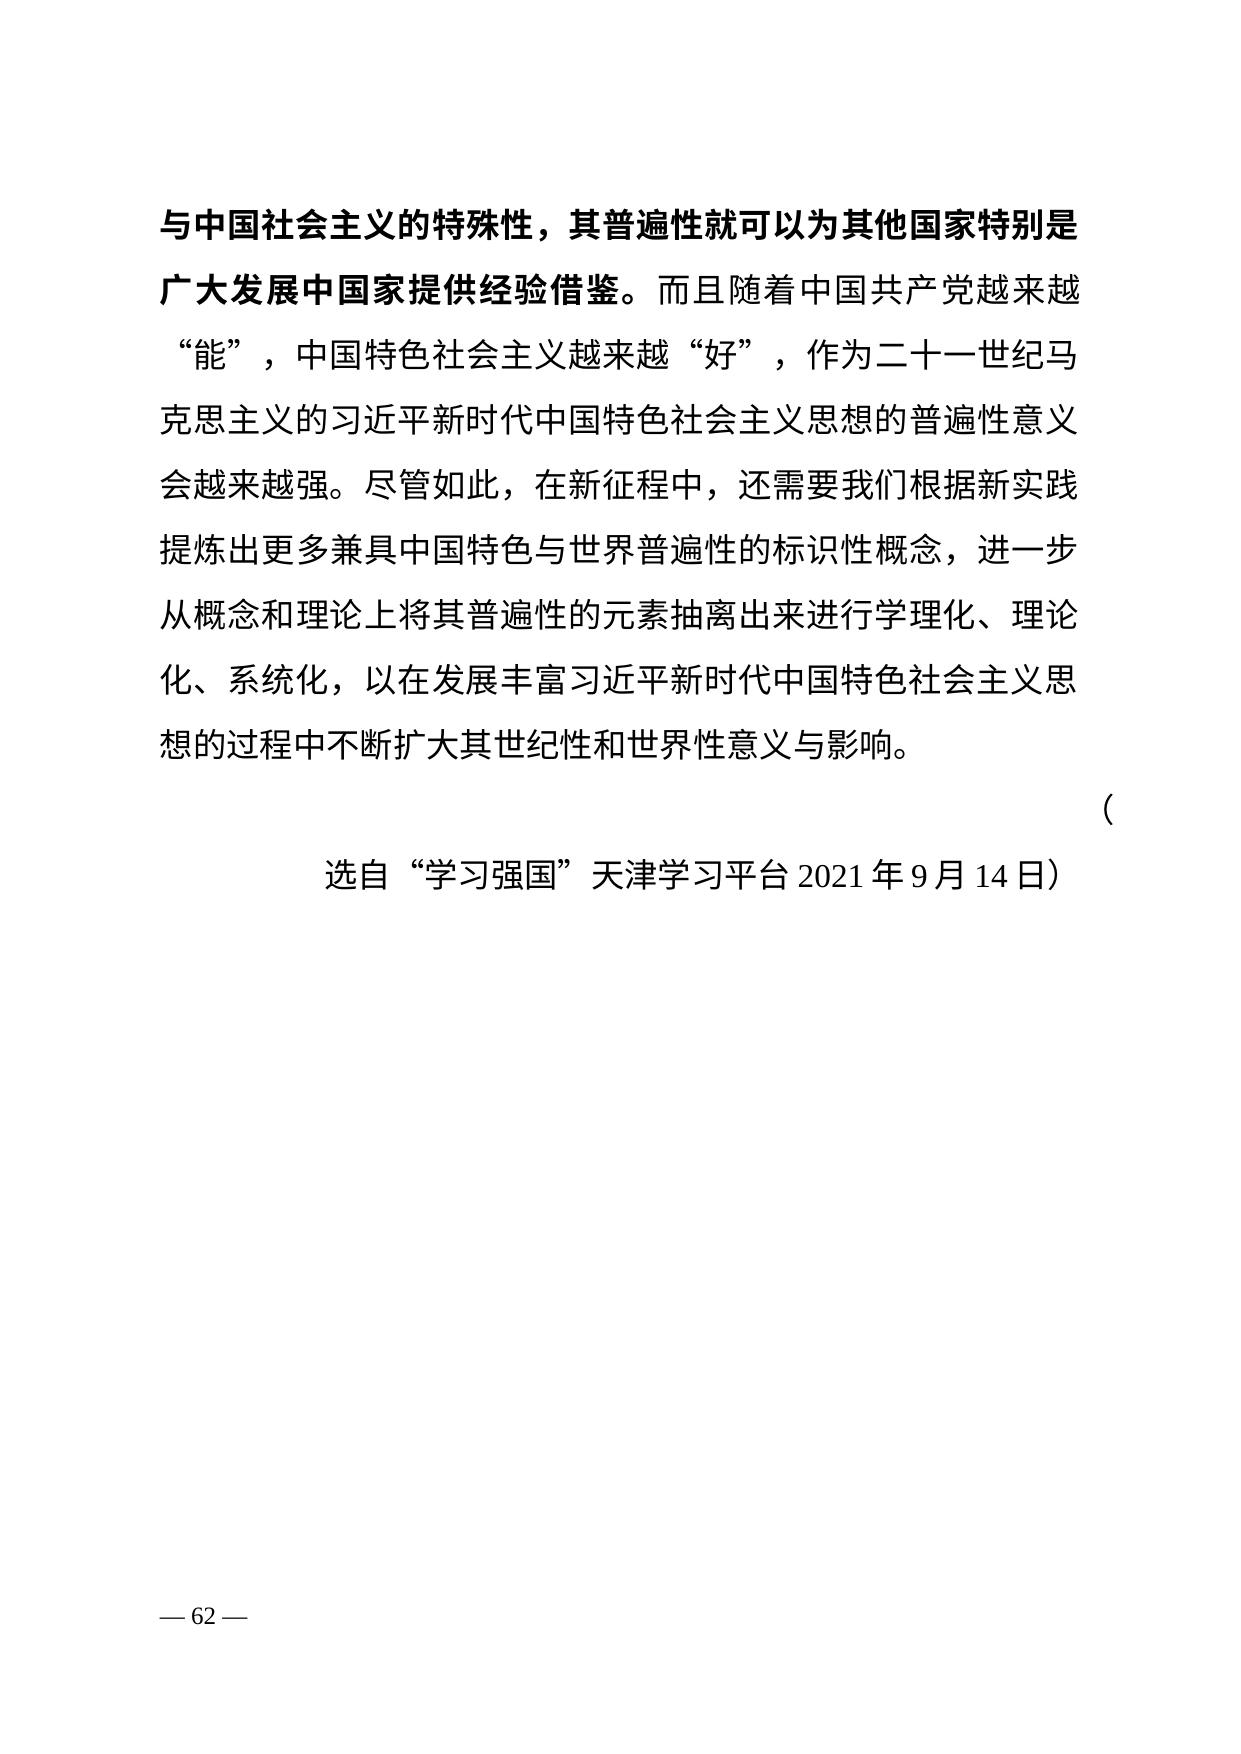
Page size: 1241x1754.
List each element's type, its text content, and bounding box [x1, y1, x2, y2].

text （选自“学习强国”天津学习平台2021年9月14日） [159, 775, 1081, 905]
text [159, 190, 1081, 775]
